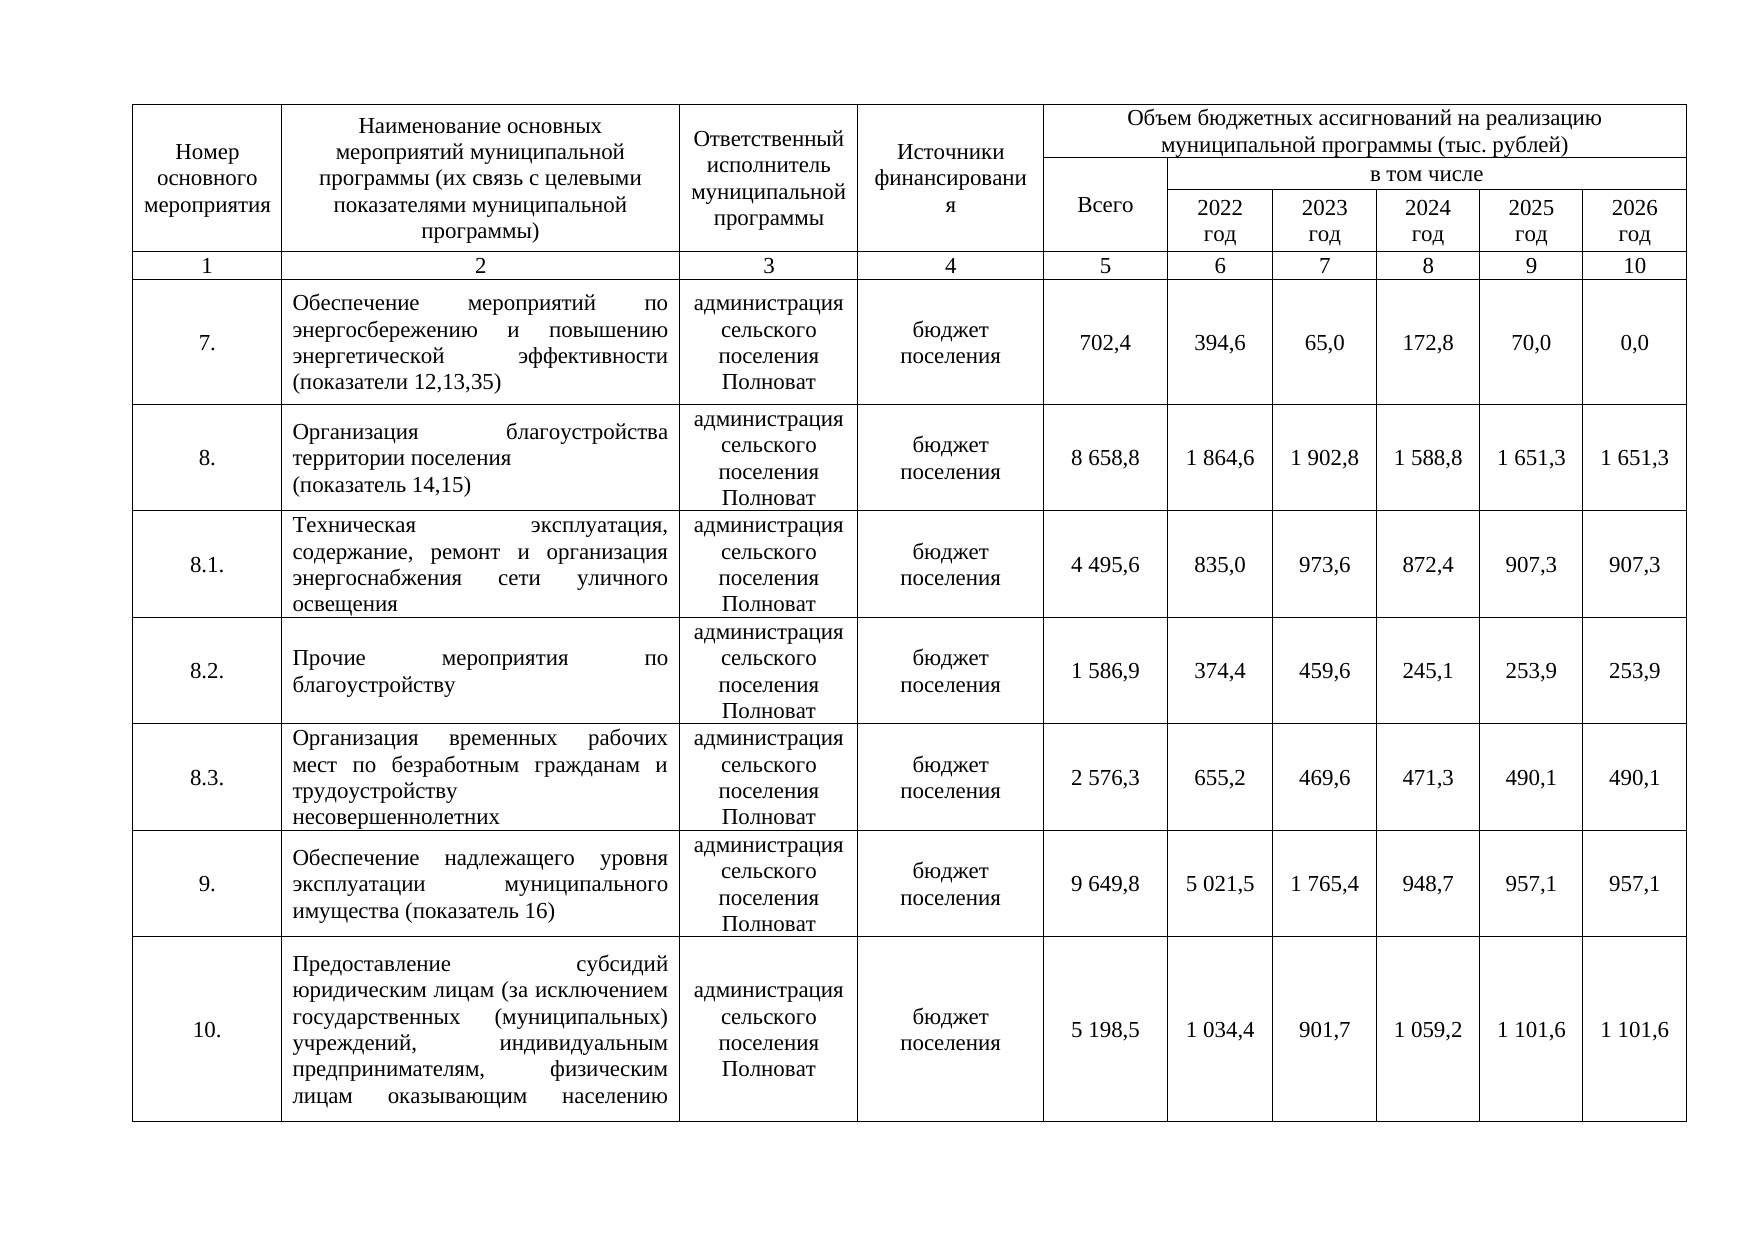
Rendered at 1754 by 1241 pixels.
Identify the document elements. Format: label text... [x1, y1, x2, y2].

table_header Наименование основных мероприятий муниципальной программы (их связь с целевыми показателями муниципальной программы) [282, 105, 679, 251]
table_cell 9 [1480, 252, 1582, 279]
table_cell 8 [1377, 252, 1479, 279]
table_cell 10 [1583, 252, 1686, 279]
table_cell 957,1 [1480, 831, 1582, 936]
table_cell 835,0 [1168, 511, 1272, 617]
table_cell 2 [282, 252, 679, 279]
table_cell бюджет поселения [858, 280, 1043, 404]
table_cell 1 034,4 [1168, 937, 1272, 1121]
table_header Ответственный исполнитель муниципальной программы [680, 105, 857, 251]
table_cell 9 649,8 [1044, 831, 1167, 936]
table_cell администрация сельского поселения Полноват [680, 937, 857, 1121]
table_cell 8 658,8 [1044, 405, 1167, 510]
table_cell 2023 год [1273, 190, 1376, 251]
table_cell 9. [133, 831, 281, 936]
table_cell 1 101,6 [1583, 937, 1686, 1121]
table_cell 7 [1273, 252, 1376, 279]
table_cell 1 588,8 [1377, 405, 1479, 510]
table_cell 1 [133, 252, 281, 279]
table_cell 2025 год [1480, 190, 1582, 251]
table_cell 8.3. [133, 724, 281, 830]
table_cell 374,4 [1168, 618, 1272, 723]
table_cell бюджет поселения [858, 405, 1043, 510]
table_header Номер основного мероприятия [133, 105, 281, 251]
table_header Объем бюджетных ассигнований на реализацию муниципальной программы (тыс. рублей) [1044, 105, 1686, 157]
table_cell 459,6 [1273, 618, 1376, 723]
table_cell бюджет поселения [858, 511, 1043, 617]
table_cell 901,7 [1273, 937, 1376, 1121]
table_cell 8.1. [133, 511, 281, 617]
table_cell Обеспечение надлежащего уровня эксплуатации муниципального имущества (показатель 16) [282, 831, 679, 936]
table_cell Организация благоустройства территории поселения (показатель 14,15) [282, 405, 679, 510]
table_cell 10. [133, 937, 281, 1121]
table_cell 5 021,5 [1168, 831, 1272, 936]
table_cell 490,1 [1480, 724, 1582, 830]
table_cell 907,3 [1480, 511, 1582, 617]
table_cell 655,2 [1168, 724, 1272, 830]
table_cell 7. [133, 280, 281, 404]
table_cell администрация сельского поселения Полноват [680, 831, 857, 936]
table_cell Техническая эксплуатация, содержание, ремонт и организация энергоснабжения сети уличного освещения [282, 511, 679, 617]
table_cell 1 902,8 [1273, 405, 1376, 510]
table_cell администрация сельского поселения Полноват [680, 724, 857, 830]
table_cell 872,4 [1377, 511, 1479, 617]
table_cell 5 198,5 [1044, 937, 1167, 1121]
table_cell 1 586,9 [1044, 618, 1167, 723]
table_cell администрация сельского поселения Полноват [680, 511, 857, 617]
table_cell 4 495,6 [1044, 511, 1167, 617]
table_cell 469,6 [1273, 724, 1376, 830]
table_cell в том числе [1168, 158, 1686, 188]
table_cell бюджет поселения [858, 831, 1043, 936]
table_cell бюджет поселения [858, 937, 1043, 1121]
table_cell 172,8 [1377, 280, 1479, 404]
table_cell 253,9 [1583, 618, 1686, 723]
table_cell 4 [858, 252, 1043, 279]
table_cell 1 059,2 [1377, 937, 1479, 1121]
table_cell 65,0 [1273, 280, 1376, 404]
table_cell 1 651,3 [1583, 405, 1686, 510]
table_cell Обеспечение мероприятий по энергосбережению и повышению энергетической эффективности (показатели 12,13,35) [282, 280, 679, 404]
table_header Источники финансирования [858, 105, 1043, 251]
table_cell бюджет поселения [858, 618, 1043, 723]
table_cell администрация сельского поселения Полноват [680, 618, 857, 723]
table_cell Всего [1044, 158, 1167, 251]
table_cell 394,6 [1168, 280, 1272, 404]
table_cell 948,7 [1377, 831, 1479, 936]
table_cell 70,0 [1480, 280, 1582, 404]
table_cell Прочие мероприятия по благоустройству [282, 618, 679, 723]
table_cell 0,0 [1583, 280, 1686, 404]
table_cell 1 864,6 [1168, 405, 1272, 510]
table_cell 8.2. [133, 618, 281, 723]
table_cell 245,1 [1377, 618, 1479, 723]
table_cell 957,1 [1583, 831, 1686, 936]
table_cell администрация сельского поселения Полноват [680, 280, 857, 404]
table_cell 253,9 [1480, 618, 1582, 723]
table_cell 2022 год [1168, 190, 1272, 251]
table_cell 2024 год [1377, 190, 1479, 251]
table_cell 6 [1168, 252, 1272, 279]
table_cell 2026 год [1583, 190, 1686, 251]
table_cell 973,6 [1273, 511, 1376, 617]
table_cell 702,4 [1044, 280, 1167, 404]
table_cell 5 [1044, 252, 1167, 279]
table_cell 8. [133, 405, 281, 510]
table_cell 490,1 [1583, 724, 1686, 830]
table_cell 471,3 [1377, 724, 1479, 830]
table_cell 1 651,3 [1480, 405, 1582, 510]
table_cell бюджет поселения [858, 724, 1043, 830]
table_cell 1 765,4 [1273, 831, 1376, 936]
table_cell администрация сельского поселения Полноват [680, 405, 857, 510]
table_cell Организация временных рабочих мест по безработным гражданам и трудоустройству несовершеннолетних [282, 724, 679, 830]
table_cell 2 576,3 [1044, 724, 1167, 830]
table_cell 1 101,6 [1480, 937, 1582, 1121]
table_cell 907,3 [1583, 511, 1686, 617]
table_cell 3 [680, 252, 857, 279]
